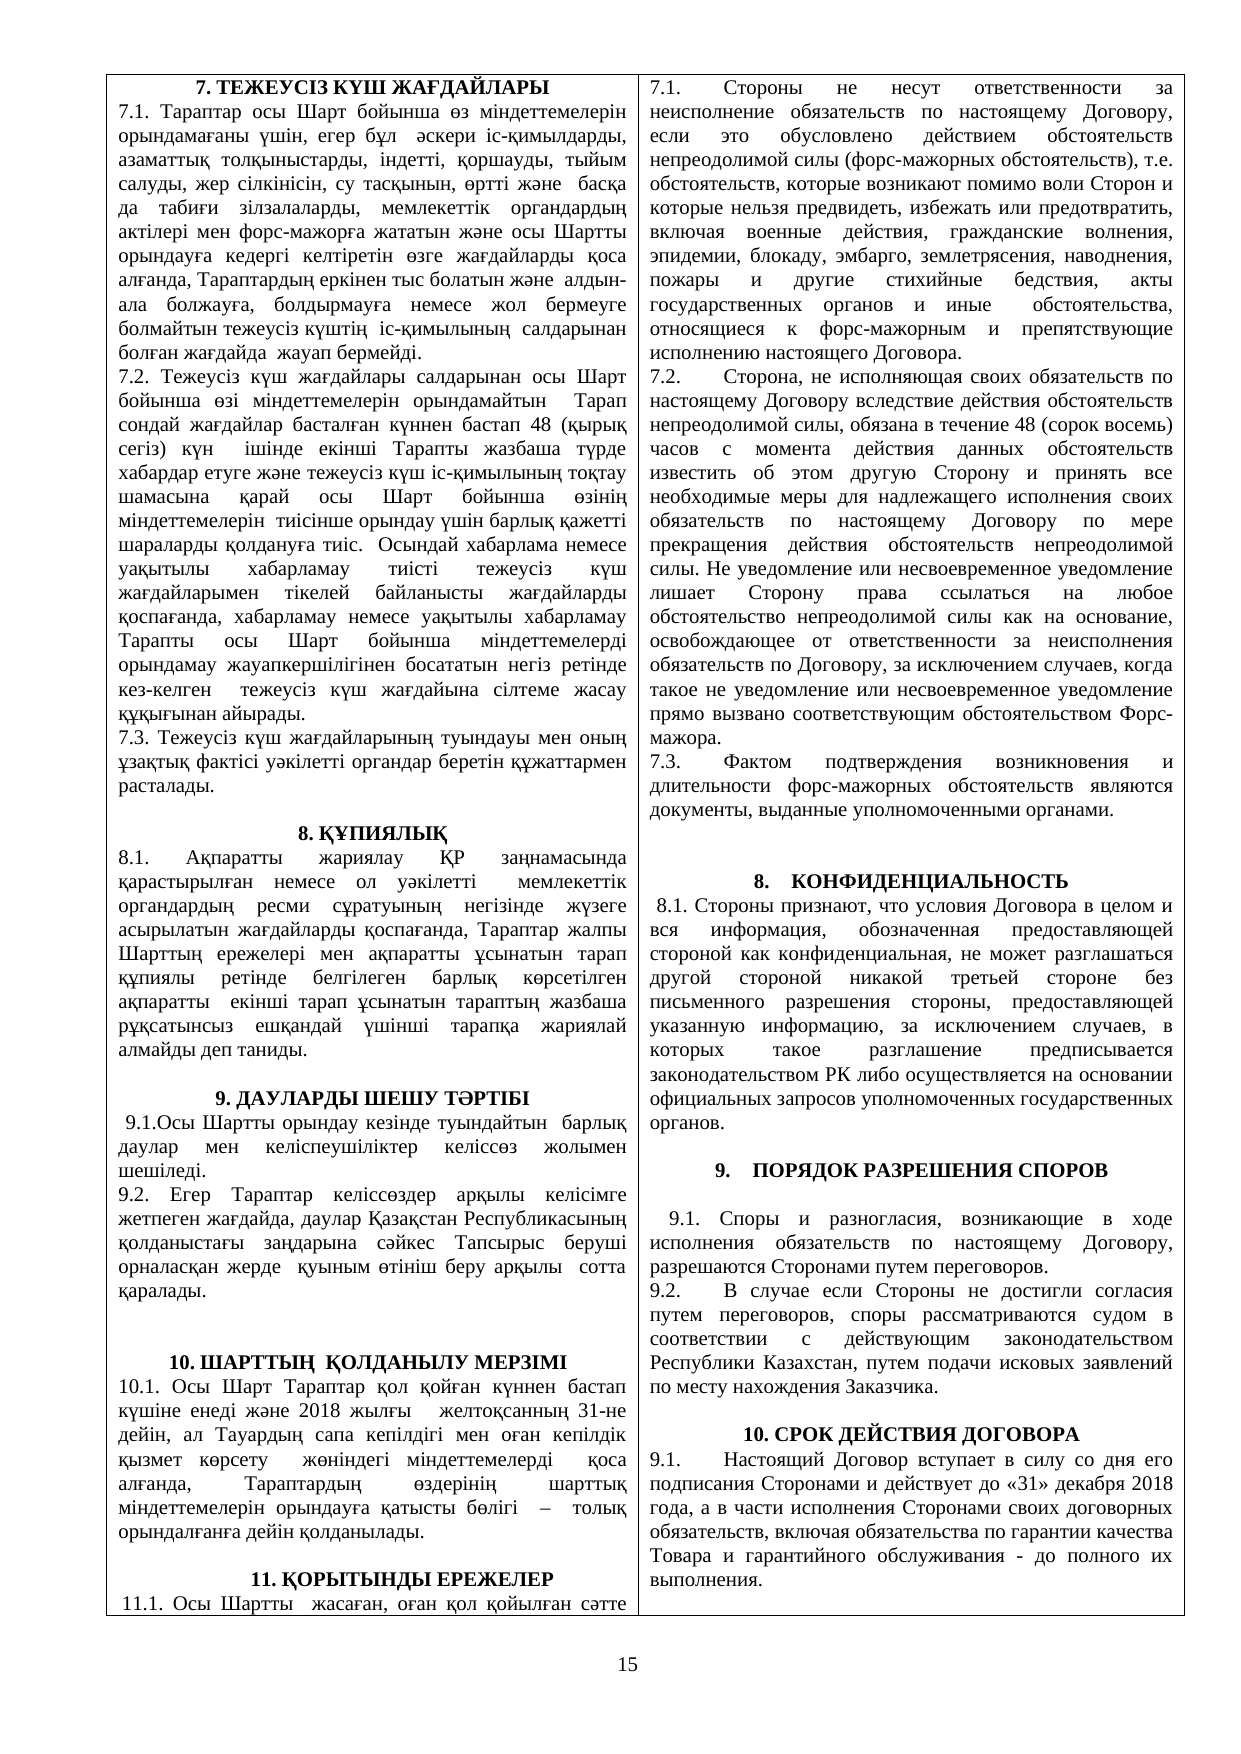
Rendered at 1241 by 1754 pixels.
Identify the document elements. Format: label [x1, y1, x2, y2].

table_header [639, 75, 1184, 1615]
table_header [107, 75, 638, 1615]
